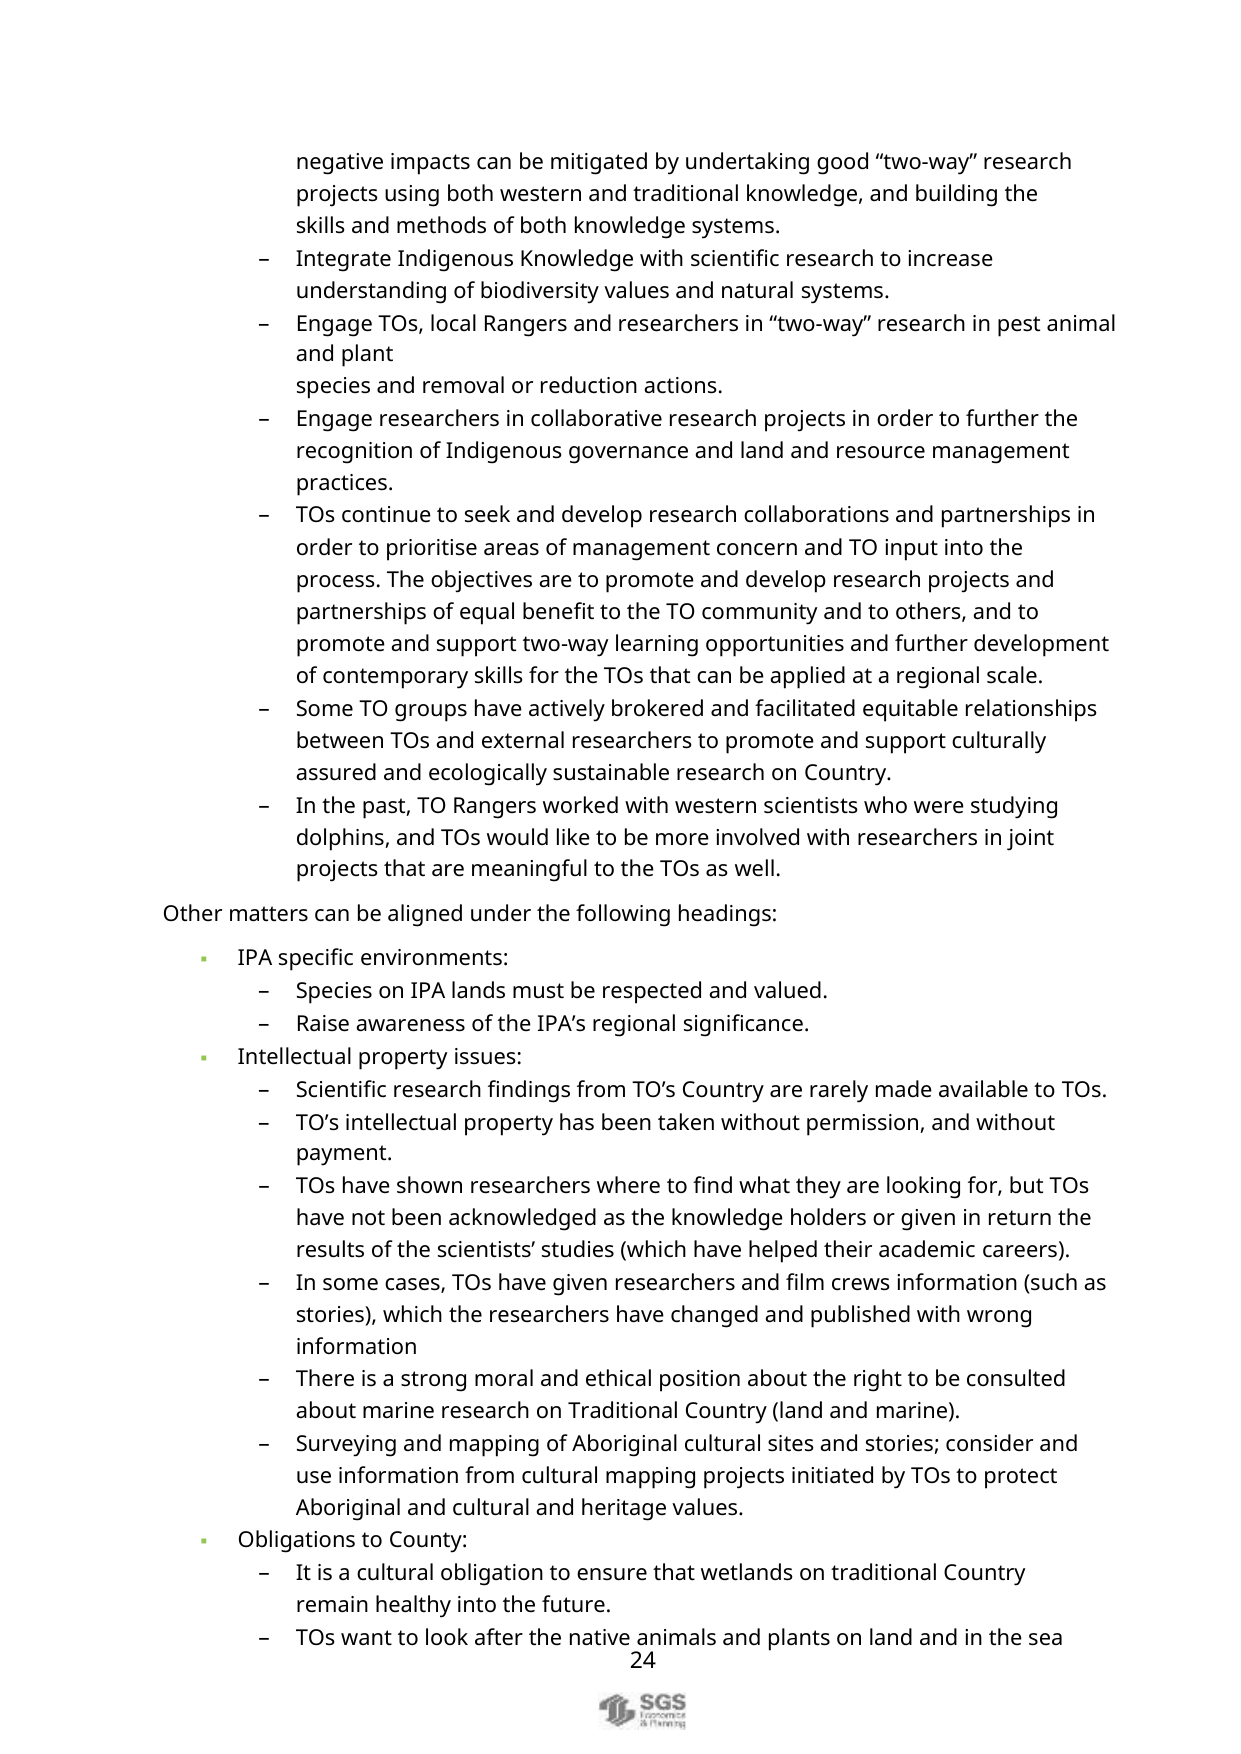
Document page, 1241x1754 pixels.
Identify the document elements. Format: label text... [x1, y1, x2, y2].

list Some TO groups have actively brokered and facilitated equitable relationships between TOs and external researchers to promote and support culturally assured and ecologically sustainable research on Country. [258, 692, 1101, 787]
list Intellectual property issues: [200, 1041, 1136, 1070]
list Scientific research findings from TO’s Country are rarely made available to TOs. [258, 1073, 1136, 1104]
text species and removal or reduction actions. [296, 370, 1136, 400]
list TO’s intellectual property has been taken without permission, and without payment. [258, 1106, 1136, 1167]
list Surveying and mapping of Aboriginal cultural sites and stories; consider and use information from cultural mapping projects initiated by TOs to protect Aboriginal and cultural and heritage values. [258, 1427, 1104, 1521]
list In the past, TO Rangers worked with western scientists who were studying dolphins, and TOs would like to be more involved with researchers in joint projects that are meaningful to the TOs as well. [258, 789, 1109, 883]
list Obligations to County: [200, 1523, 1136, 1553]
text Other matters can be aligned under the following headings: [162, 898, 1136, 927]
list Species on IPA lands must be respected and valued. [258, 974, 1136, 1006]
list Raise awareness of the IPA’s regional significance. [258, 1007, 1136, 1039]
list In some cases, TOs have given researchers and film crews information (such as stories), which the researchers have changed and published with wrong information [258, 1266, 1118, 1360]
list Engage researchers in collaborative research projects in order to further the recognition of Indigenous governance and land and resource management practices. [258, 402, 1093, 497]
list TOs continue to seek and develop research collaborations and partnerships in order to prioritise areas of management concern and TO input into the process. The objectives are to promote and develop research projects and partnerships of equal benefit to the TO community and to others, and to promote and support two-way learning opportunities and further development of contemporary skills for the TOs that can be applied at a regional scale. [258, 498, 1112, 690]
list It is a cultural obligation to ensure that wetlands on traditional Country remain healthy into the future. [258, 1556, 1097, 1618]
list Engage TOs, local Rangers and researchers in “two-way” research in pest animal and plant [258, 307, 1136, 368]
list TOs have shown researchers where to find what they are looking for, but TOs have not been acknowledged as the knowledge holders or given in return the results of the scientists’ studies (which have helped their academic careers). [258, 1169, 1106, 1264]
list IPA specific environments: [200, 942, 1136, 972]
list Integrate Indigenous Knowledge with scientific research to increase understanding of biodiversity values and natural systems. [258, 242, 1045, 305]
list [258, 1621, 1113, 1652]
text negative impacts can be mitigated by undertaking good “two-way” research projects using both western and traditional knowledge, and building the skills and methods of both knowledge systems. [296, 146, 1091, 240]
list There is a strong moral and ethical position about the right to be consulted about marine research on Traditional Country (land and marine). [258, 1362, 1077, 1425]
picture [598, 1692, 687, 1730]
